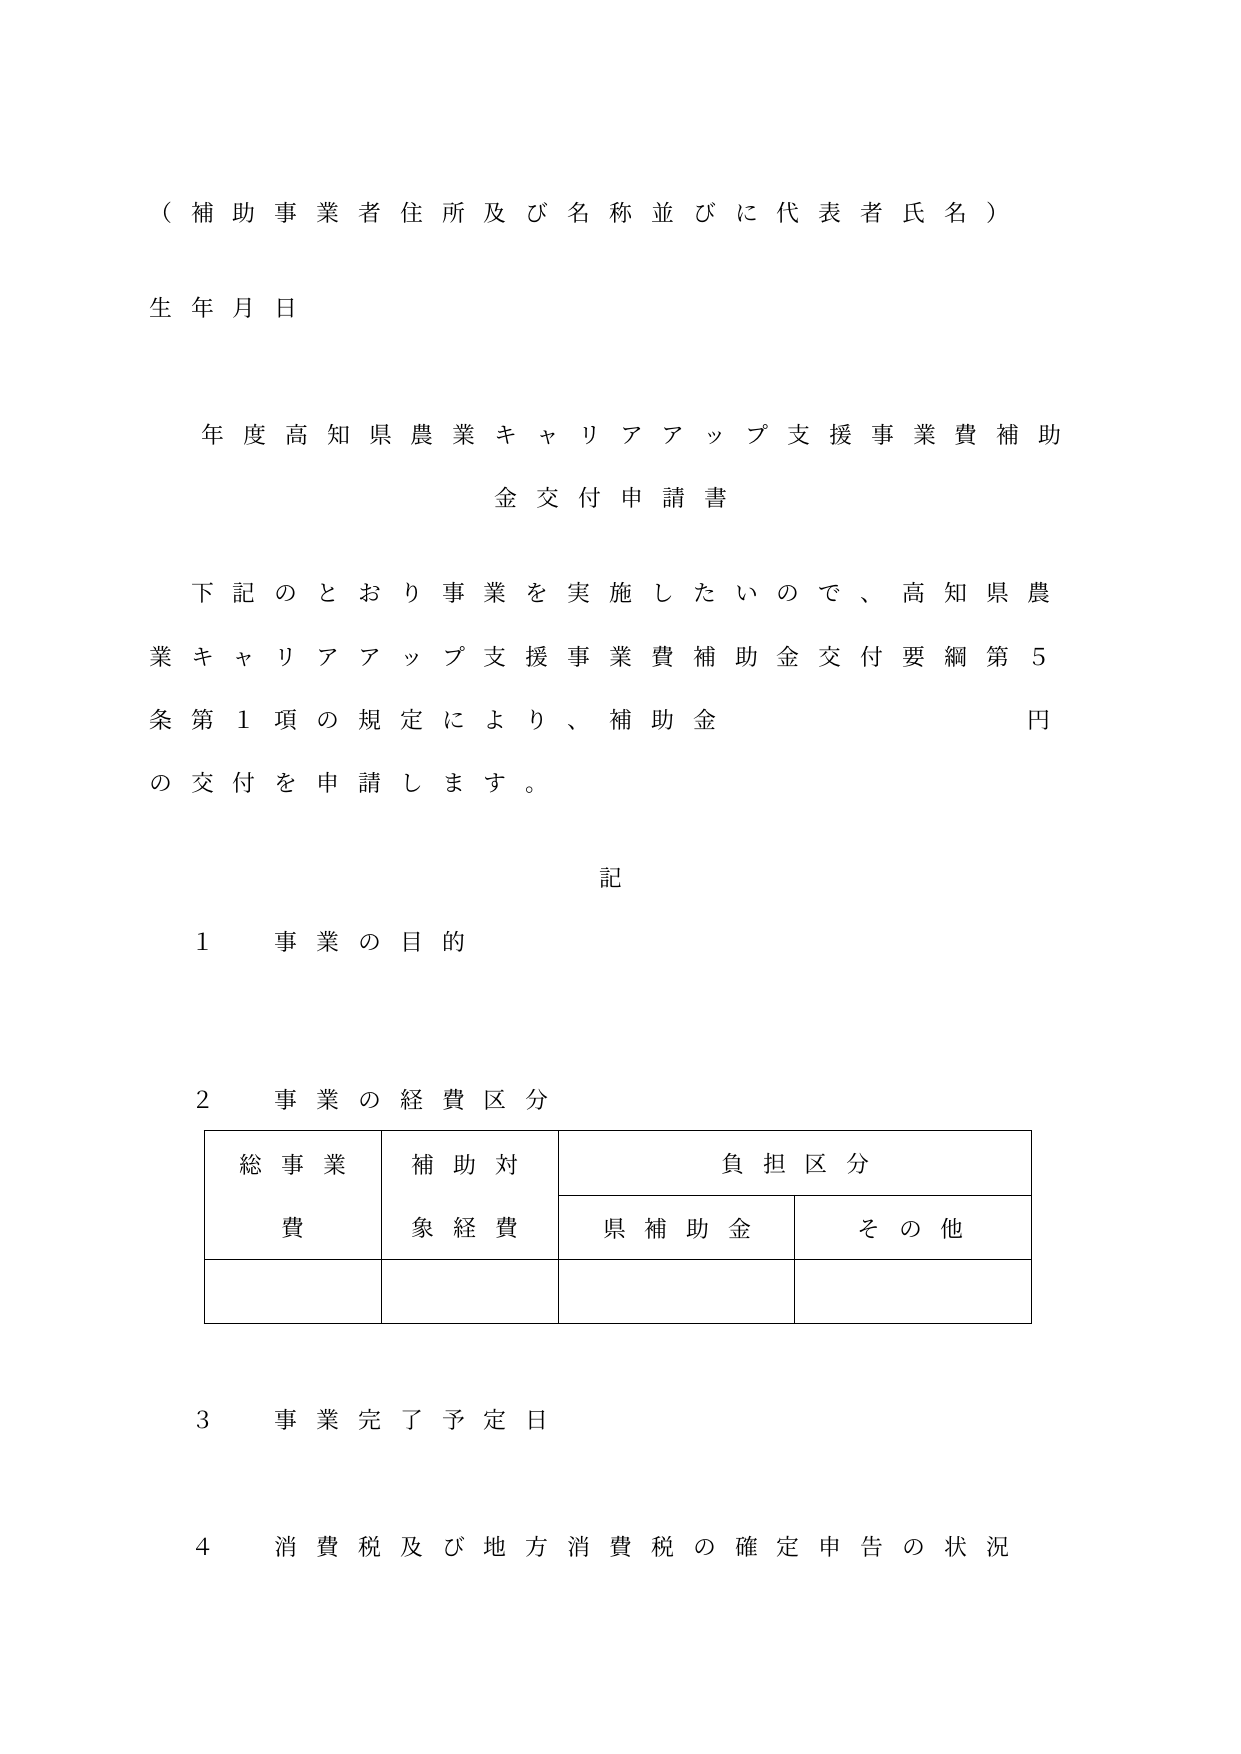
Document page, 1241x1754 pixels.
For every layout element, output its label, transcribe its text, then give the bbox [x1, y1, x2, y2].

text ４ 消費税及び地方消費税の確定申告の状況 [149, 1514, 1091, 1577]
table_cell その他 [795, 1196, 1031, 1259]
text １ 事業の目的 [149, 909, 1091, 972]
text （補助事業者住所及び名称並びに代表者氏名） [149, 149, 1091, 244]
table_header 総事業費 [205, 1131, 381, 1259]
text ３ 事業完了予定日 [149, 1387, 1091, 1451]
text ２ 事業の経費区分 [149, 1067, 1091, 1130]
table_cell [559, 1260, 794, 1323]
table_cell 県補助金 [559, 1196, 794, 1259]
text 下記のとおり事業を実施したいので、高知県農業キャリアアップ支援事業費補助金交付要綱第５条第１項の規定により、補助金 円の交付を申請します。 [149, 560, 1091, 814]
text 年度高知県農業キャリアアップ支援事業費補助金交付申請書 [149, 402, 1091, 529]
text 記 [149, 845, 1091, 909]
table_header 負担区分 [559, 1131, 1031, 1195]
text 生年月日 [149, 244, 1007, 339]
table_header 補助対象経費 [382, 1131, 558, 1259]
table_cell [205, 1260, 381, 1323]
table_cell [382, 1260, 558, 1323]
table_cell [795, 1260, 1031, 1323]
